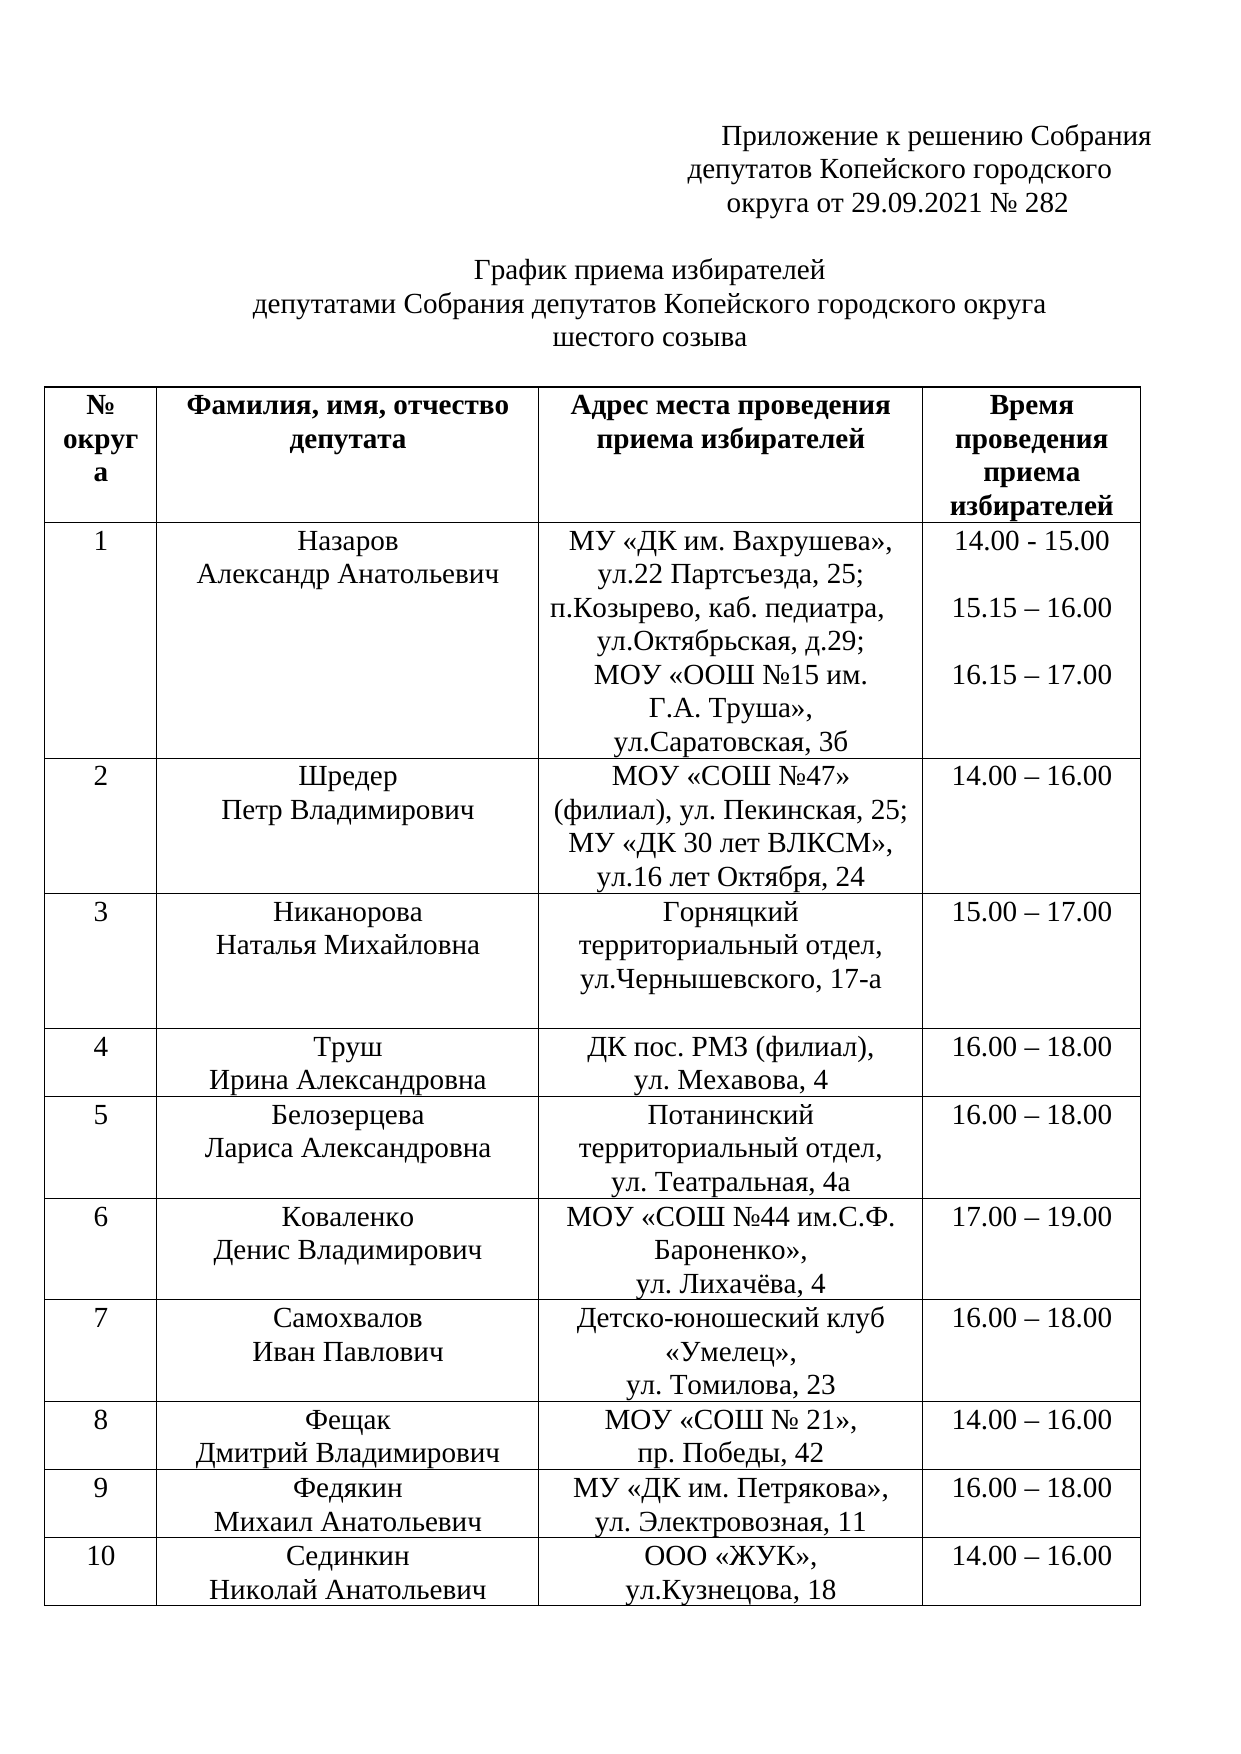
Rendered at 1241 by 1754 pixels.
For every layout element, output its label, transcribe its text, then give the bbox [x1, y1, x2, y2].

table_cell Никанорова Наталья Михайловна [157, 894, 538, 1028]
table_cell МОУ «СОШ №47» (филиал), ул. Пекинская, 25; МУ «ДК 30 лет ВЛКСМ», ул.16 лет Октября, 24 [539, 759, 922, 893]
table_cell 14.00 – 16.00 [923, 1402, 1140, 1469]
table_cell 9 [45, 1470, 156, 1537]
table_cell 16.00 – 18.00 [923, 1470, 1140, 1537]
table_cell 14.00 – 16.00 [923, 759, 1140, 893]
table_header № округа [45, 388, 156, 522]
table_cell 16.00 – 18.00 [923, 1300, 1140, 1401]
text депутатами Собрания депутатов Копейского городского округа [148, 286, 1152, 319]
table_cell МУ «ДК им. Петрякова», ул. Электровозная, 11 [539, 1470, 922, 1537]
table_cell Самохвалов Иван Павлович [157, 1300, 538, 1401]
table_cell Фещак Дмитрий Владимирович [157, 1402, 538, 1469]
table_cell Потанинский территориальный отдел, ул. Театральная, 4а [539, 1097, 922, 1198]
table_cell Назаров Александр Анатольевич [157, 523, 538, 757]
text шестого созыва [148, 319, 1152, 353]
table_cell 16.00 – 18.00 [923, 1029, 1140, 1096]
table_cell 3 [45, 894, 156, 1028]
text График приема избирателей [148, 252, 1152, 286]
table_cell Сединкин Николай Анатольевич [157, 1538, 538, 1605]
table_cell 15.00 – 17.00 [923, 894, 1140, 1028]
table_cell 14.00 - 15.00 15.15 – 16.00 16.15 – 17.00 [923, 523, 1140, 757]
table_cell ДК пос. РМЗ (филиал), ул. Мехавова, 4 [539, 1029, 922, 1096]
table_header Адрес места проведения приема избирателей [539, 388, 922, 522]
text Приложение к решению Собрания [148, 118, 1152, 152]
table_cell 5 [45, 1097, 156, 1198]
table_cell 7 [45, 1300, 156, 1401]
table_cell 10 [45, 1538, 156, 1605]
table_cell Коваленко Денис Владимирович [157, 1199, 538, 1299]
table_cell 17.00 – 19.00 [923, 1199, 1140, 1299]
text депутатов Копейского городского [148, 152, 1152, 185]
table_cell МУ «ДК им. Вахрушева», ул.22 Партсъезда, 25; п.Козырево, каб. педиатра, ул.Октябрьская, д.29; МОУ «ООШ №15 им. Г.А. Труша», ул.Саратовская, 3б [539, 523, 922, 757]
table_header Фамилия, имя, отчество депутата [157, 388, 538, 522]
table_cell Федякин Михаил Анатольевич [157, 1470, 538, 1537]
table_cell 16.00 – 18.00 [923, 1097, 1140, 1198]
table_cell ООО «ЖУК», ул.Кузнецова, 18 [539, 1538, 922, 1605]
table_cell Детско-юношеский клуб «Умелец», ул. Томилова, 23 [539, 1300, 922, 1401]
table_cell Горняцкий территориальный отдел, ул.Чернышевского, 17-а [539, 894, 922, 1028]
table_cell МОУ «СОШ № 21», пр. Победы, 42 [539, 1402, 922, 1469]
text округа от 29.09.2021 № 282 [148, 185, 1152, 219]
table_cell Шредер Петр Владимирович [157, 759, 538, 893]
table_cell 14.00 – 16.00 [923, 1538, 1140, 1605]
table_cell МОУ «СОШ №44 им.С.Ф. Бароненко», ул. Лихачёва, 4 [539, 1199, 922, 1299]
table_cell Белозерцева Лариса Александровна [157, 1097, 538, 1198]
table_cell 1 [45, 523, 156, 757]
table_cell 2 [45, 759, 156, 893]
table_cell Труш Ирина Александровна [157, 1029, 538, 1096]
table_cell 6 [45, 1199, 156, 1299]
table_header Время проведения приема избирателей [923, 388, 1140, 522]
table_cell 8 [45, 1402, 156, 1469]
table_cell 4 [45, 1029, 156, 1096]
